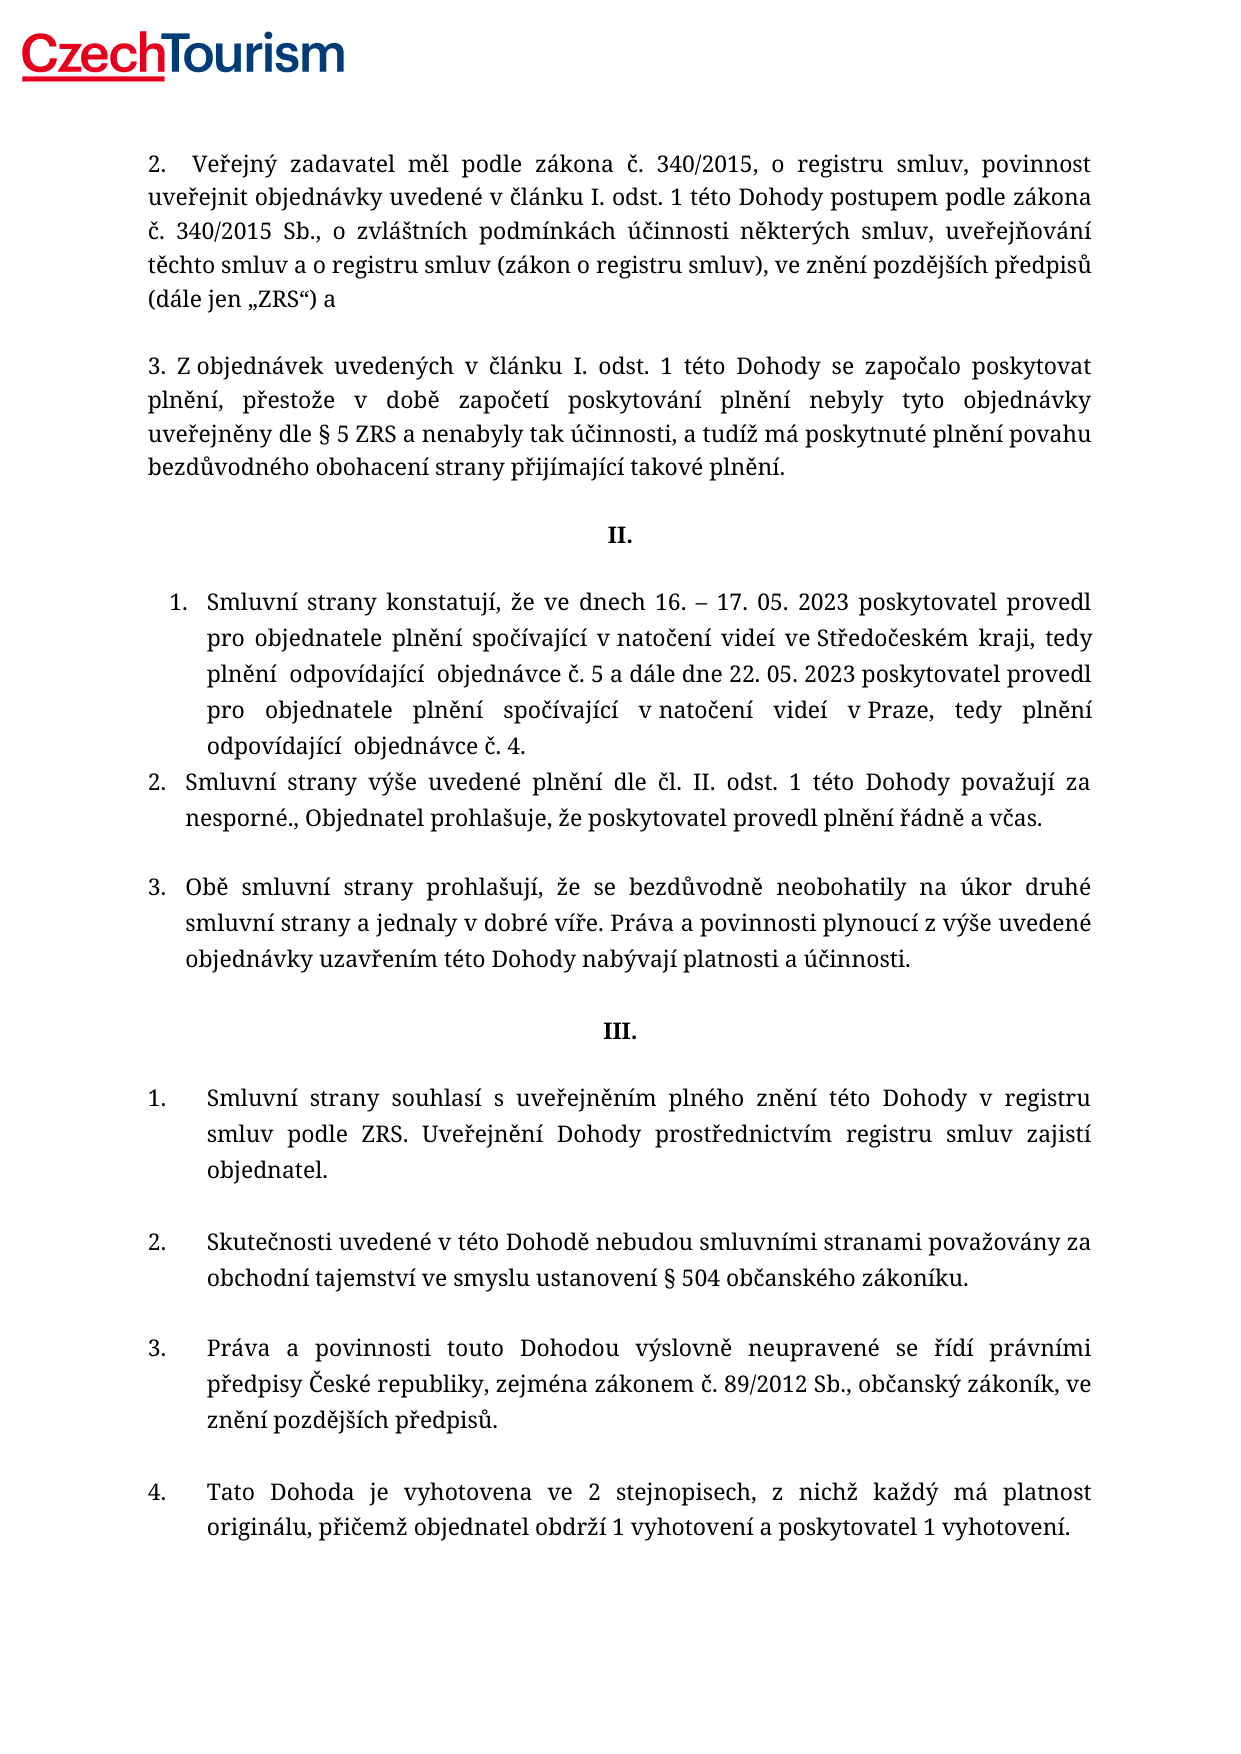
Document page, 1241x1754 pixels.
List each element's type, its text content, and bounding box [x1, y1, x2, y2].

list Smluvní strany výše uvedené plnění dle čl. II. odst. 1 této Dohody považují za nesporné., Objednatel prohlašuje, že poskytovatel provedl plnění řádně a včas. [148, 766, 1093, 833]
list Obě smluvní strany prohlašují, že se bezdůvodně neobohatily na úkor druhé smluvní strany a jednaly v dobré víře. Práva a povinnosti plynoucí z výše uvedené objednávky uzavřením této Dohody nabývají platnosti a účinnosti. [148, 871, 1093, 974]
list Smluvní strany konstatují, že ve dnech 16. – 17. 05. 2023 poskytovatel provedl pro objednatele plnění spočívající v natočení videí ve Středočeském kraji, tedy plnění odpovídající objednávce č. 5 a dále dne 22. 05. 2023 poskytovatel provedl pro objednatele plnění spočívající v natočení videí v Praze, tedy plnění odpovídající objednávce č. 4. [169, 586, 1093, 761]
picture [0, 0, 418, 156]
list Smluvní strany souhlasí s uveřejněním plného znění této Dohody v registru smluv podle ZRS. Uveřejnění Dohody prostřednictvím registru smluv zajistí objednatel. [148, 1082, 1093, 1185]
list Skutečnosti uvedené v této Dohodě nebudou smluvními stranami považovány za obchodní tajemství ve smyslu ustanovení § 504 občanského zákoníku. [148, 1226, 1093, 1293]
text 3. Z objednávek uvedených v článku I. odst. 1 této Dohody se započalo poskytovat plnění, přestože v době započetí poskytování plnění nebyly tyto objednávky uveřejněny dle § 5 ZRS a nenabyly tak účinnosti, a tudíž má poskytnuté plnění povahu bezdůvodného obohacení strany přijímající takové plnění. [148, 350, 1093, 483]
text II. [148, 519, 1093, 550]
list Tato Dohoda je vyhotovena ve 2 stejnopisech, z nichž každý má platnost originálu, přičemž objednatel obdrží 1 vyhotovení a poskytovatel 1 vyhotovení. [148, 1475, 1093, 1543]
text 2. Veřejný zadavatel měl podle zákona č. 340/2015, o registru smluv, povinnost uveřejnit objednávky uvedené v článku I. odst. 1 této Dohody postupem podle zákona č. 340/2015 Sb., o zvláštních podmínkách účinnosti některých smluv, uveřejňování těchto smluv a o registru smluv (zákon o registru smluv), ve znění pozdějších předpisů (dále jen „ZRS“) a [148, 148, 1093, 314]
list Práva a povinnosti touto Dohodou výslovně neupravené se řídí právními předpisy České republiky, zejména zákonem č. 89/2012 Sb., občanský zákoník, ve znění pozdějších předpisů. [148, 1332, 1093, 1435]
text III. [148, 1015, 1093, 1046]
